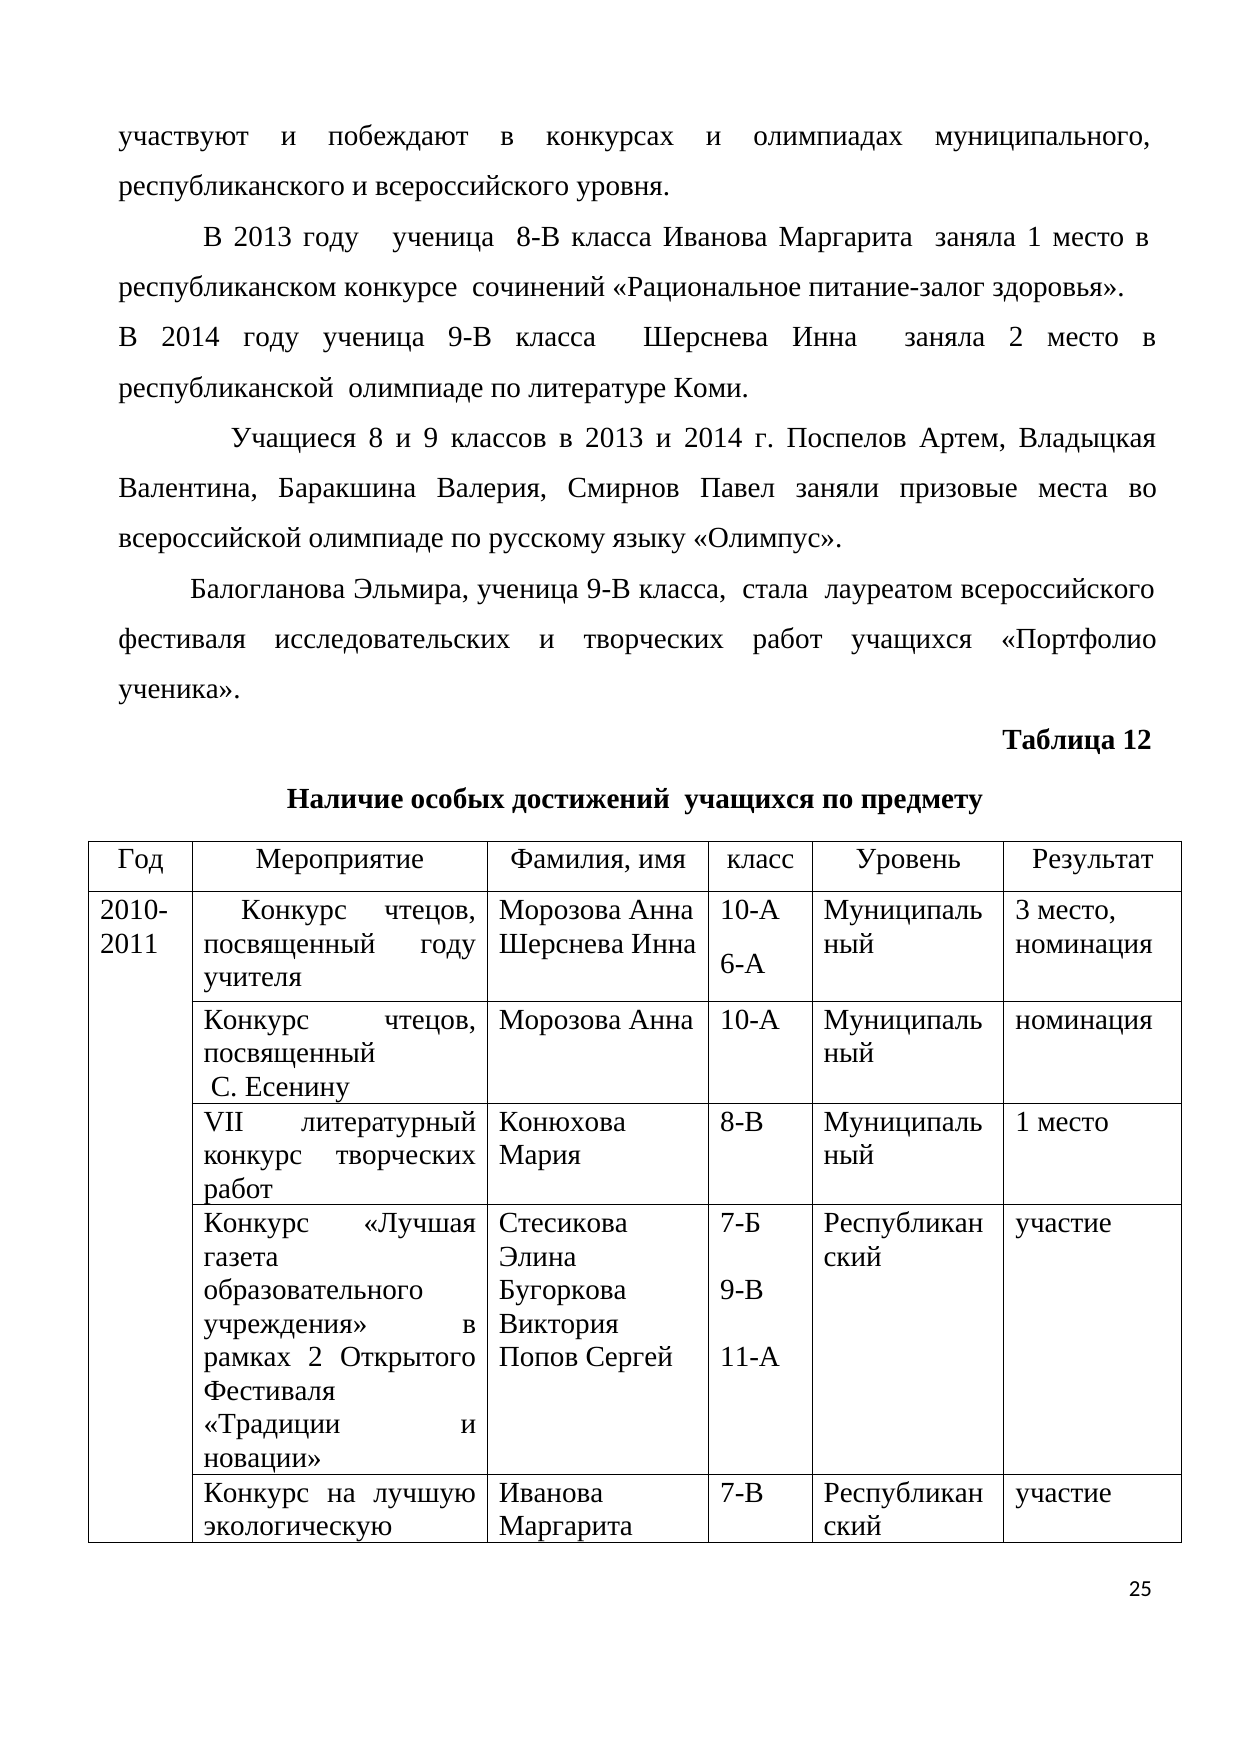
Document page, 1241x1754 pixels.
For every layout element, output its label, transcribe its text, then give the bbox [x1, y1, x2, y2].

table_cell 3 место, номинация [1004, 892, 1181, 1001]
table_cell Республиканский [813, 1205, 1003, 1474]
table_cell Конюхова Мария [488, 1104, 708, 1204]
table_cell Конкурс чтецов, посвященный С. Есенину [193, 1002, 487, 1103]
table_cell Конкурс «Лучшая газета образовательного учреждения» в рамках 2 Открытого Фестиваля «Традиции и новации» [193, 1205, 487, 1474]
table_cell Муниципальный [813, 1104, 1003, 1204]
table_header Уровень [813, 842, 1003, 891]
text Таблица 12 [118, 722, 1152, 755]
table_cell номинация [1004, 1002, 1181, 1103]
table_cell Конкурс чтецов, посвященный году учителя [193, 892, 487, 1001]
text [118, 118, 1152, 202]
text В 2014 году ученица 9-В класса Шерснева Инна заняла 2 место в республиканской олимпиаде по литературе Коми. [118, 319, 1158, 403]
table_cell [193, 1475, 487, 1542]
table_cell Стесикова Элина Бугоркова Виктория Попов Сергей [488, 1205, 708, 1474]
table_cell 1 место [1004, 1104, 1181, 1204]
text Наличие особых достижений учащихся по предмету [118, 781, 1152, 815]
text Балогланова Эльмира, ученица 9-В класса, стала лауреатом всероссийского фестиваля исследовательских и творческих работ учащихся «Портфолио ученика». [118, 571, 1158, 705]
table_cell участие [1004, 1475, 1181, 1542]
table_cell 7-В 7-В 7-В [709, 1475, 812, 1542]
table_header Год [89, 842, 192, 891]
table_cell участие [1004, 1205, 1181, 1474]
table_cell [488, 1475, 708, 1542]
table_cell 8-В [709, 1104, 812, 1204]
table_header класс [709, 842, 812, 891]
table_cell 2010-2011 [89, 892, 192, 1542]
table_header Результат [1004, 842, 1181, 891]
table_header Фамилия, имя [488, 842, 708, 891]
table_cell VII литературный конкурс творческих работ [193, 1104, 487, 1204]
table_cell 10-А [709, 1002, 812, 1103]
table_header Мероприятие [193, 842, 487, 891]
text Учащиеся 8 и 9 классов в 2013 и 2014 г. Поспелов Артем, Владыцкая Валентина, Баракшина Валерия, Смирнов Павел заняли призовые места во всероссийской олимпиаде по русскому языку «Олимпус». [118, 420, 1158, 554]
table_cell 10-А 6-А [709, 892, 812, 1001]
table_cell Республиканский [813, 1475, 1003, 1542]
text В 2013 году ученица 8-В класса Иванова Маргарита заняла 1 место в республиканском конкурсе сочинений «Рациональное питание-залог здоровья». [118, 219, 1152, 303]
table_cell Морозова Анна Шерснева Инна [488, 892, 708, 1001]
table_cell 7-Б 9-В 11-А [709, 1205, 812, 1474]
table_cell Муниципальный [813, 1002, 1003, 1103]
table_cell Муниципальный [813, 892, 1003, 1001]
table_cell Морозова Анна [488, 1002, 708, 1103]
